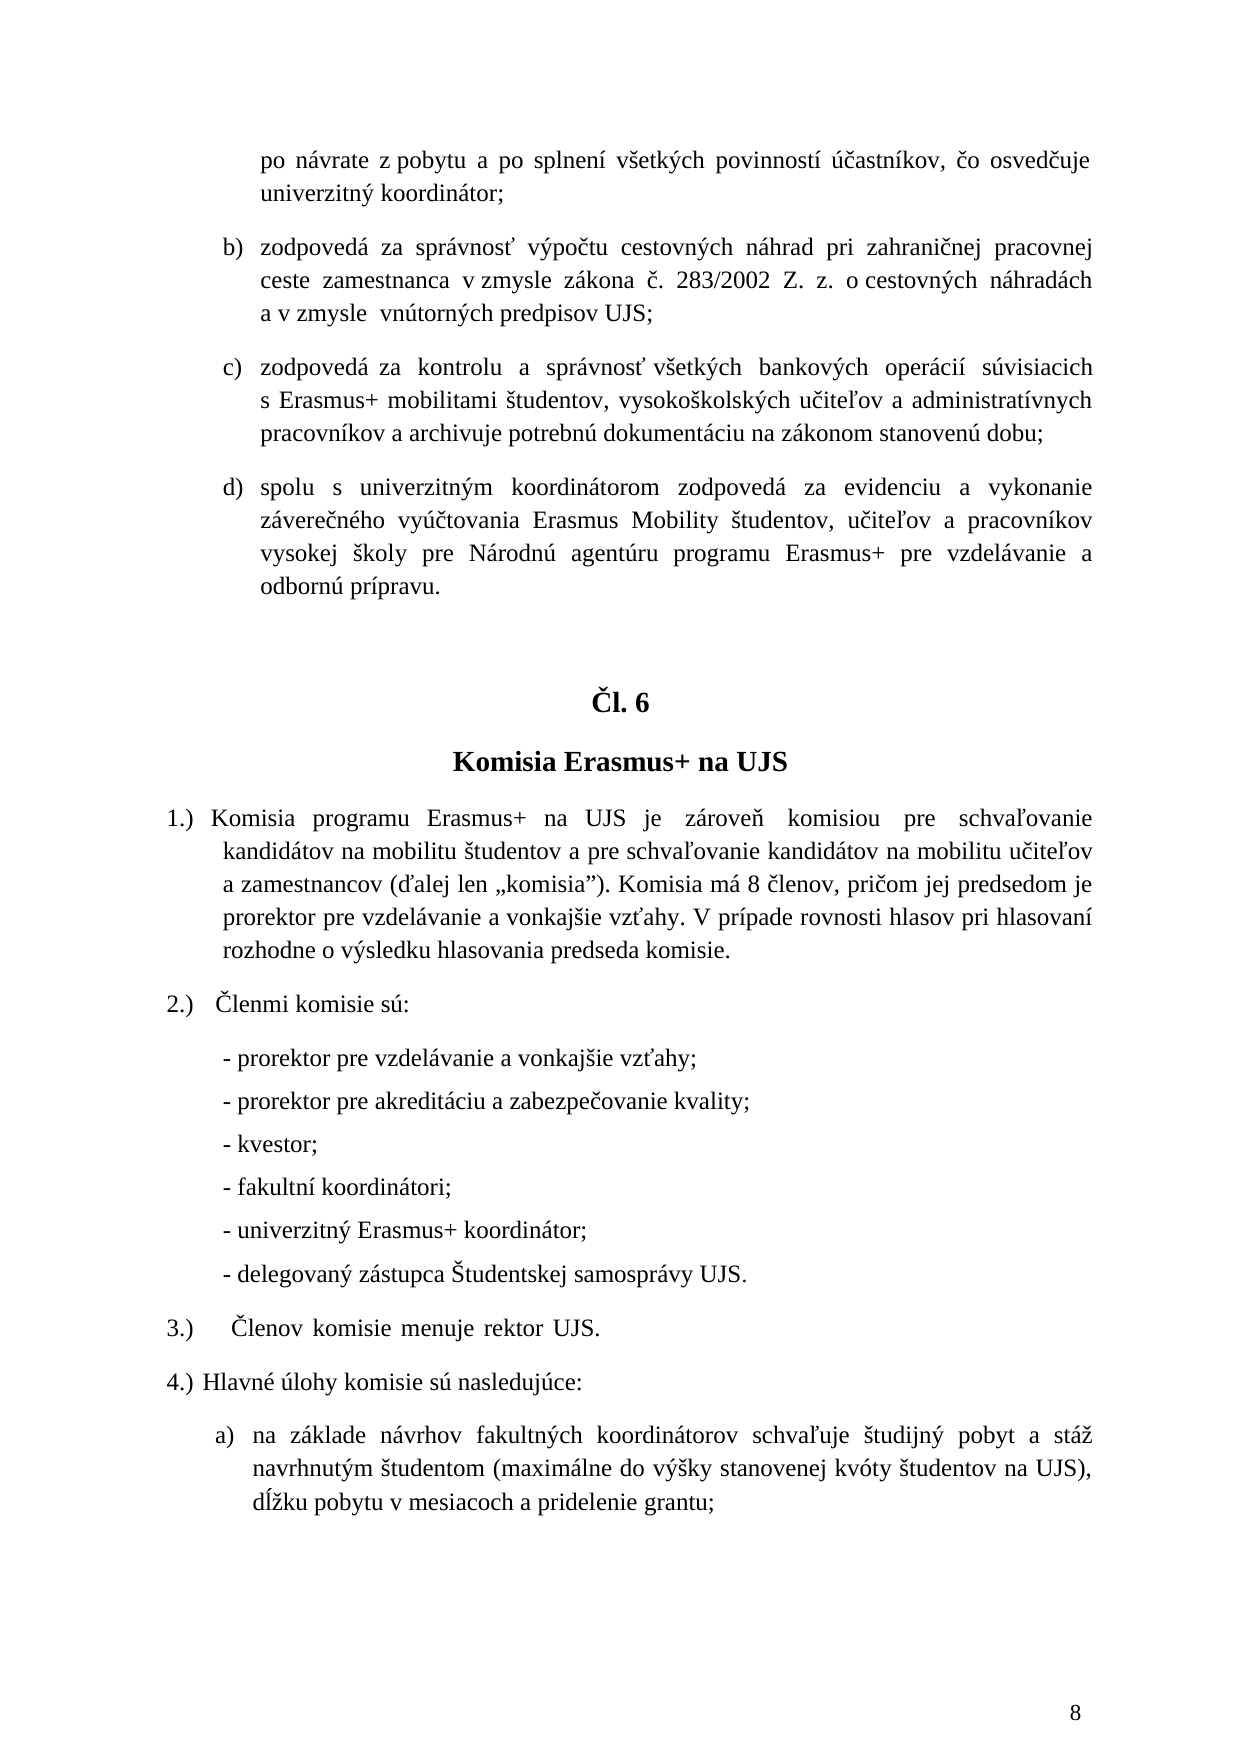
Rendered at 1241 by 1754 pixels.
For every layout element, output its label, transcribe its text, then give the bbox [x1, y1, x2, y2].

text po návrate z pobytu a po splnení všetkých povinností účastníkov, čo osvedčuje univerzitný koordinátor; [260, 145, 1092, 207]
list zodpovedá za správnosť výpočtu cestovných náhrad pri zahraničnej pracovnej ceste zamestnanca v zmysle zákona č. 283/2002 Z. z. o cestovných náhradách a v zmysle vnútorných predpisov UJS; [223, 232, 1092, 327]
list zodpovedá za kontrolu a správnosť všetkých bankových operácií súvisiacich s Erasmus+ mobilitami študentov, vysokoškolských učiteľov a administratívnych pracovníkov a archivuje potrebnú dokumentáciu na zákonom stanovenú dobu; [223, 352, 1093, 447]
text Čl. 6 [154, 685, 1087, 718]
text 2.) Členmi komisie sú: [166, 989, 1105, 1018]
text - univerzitný Erasmus+ koordinátor; [223, 1216, 1094, 1244]
text Komisia Erasmus+ na UJS [154, 744, 1087, 777]
list na základe návrhov fakultných koordinátorov schvaľuje študijný pobyt a stáž navrhnutým študentom (maximálne do výšky stanovenej kvóty študentov na UJS), dĺžku pobytu v mesiacoch a pridelenie grantu; [215, 1421, 1093, 1515]
text - kvestor; [223, 1129, 1094, 1158]
text - delegovaný zástupca Študentskej samosprávy UJS. [135, 1259, 1105, 1287]
text - fakultní koordinátori; [223, 1172, 1094, 1201]
text - prorektor pre akreditáciu a zabezpečovanie kvality; [223, 1086, 1094, 1115]
text 3.) Členov komisie menuje rektor UJS. 4.) Hlavné úlohy komisie sú nasledujúce: [166, 1313, 602, 1395]
text - prorektor pre vzdelávanie a vonkajšie vzťahy; [223, 1043, 1094, 1072]
list spolu s univerzitným koordinátorom zodpovedá za evidenciu a vykonanie záverečného vyúčtovania Erasmus Mobility študentov, učiteľov a pracovníkov vysokej školy pre Národnú agentúru programu Erasmus+ pre vzdelávanie a odbornú prípravu. [223, 472, 1093, 600]
text 1.) Komisia programu Erasmus+ na UJS je zároveň komisiou pre schvaľovanie kandidátov na mobilitu študentov a pre schvaľovanie kandidátov na mobilitu učiteľov a zamestnancov (ďalej len „komisia”). Komisia má 8 členov, pričom jej predsedom je prorektor pre vzdelávanie a vonkajšie vzťahy. V prípade rovnosti hlasov pri hlasovaní rozhodne o výsledku hlasovania predseda komisie. [166, 803, 1093, 964]
